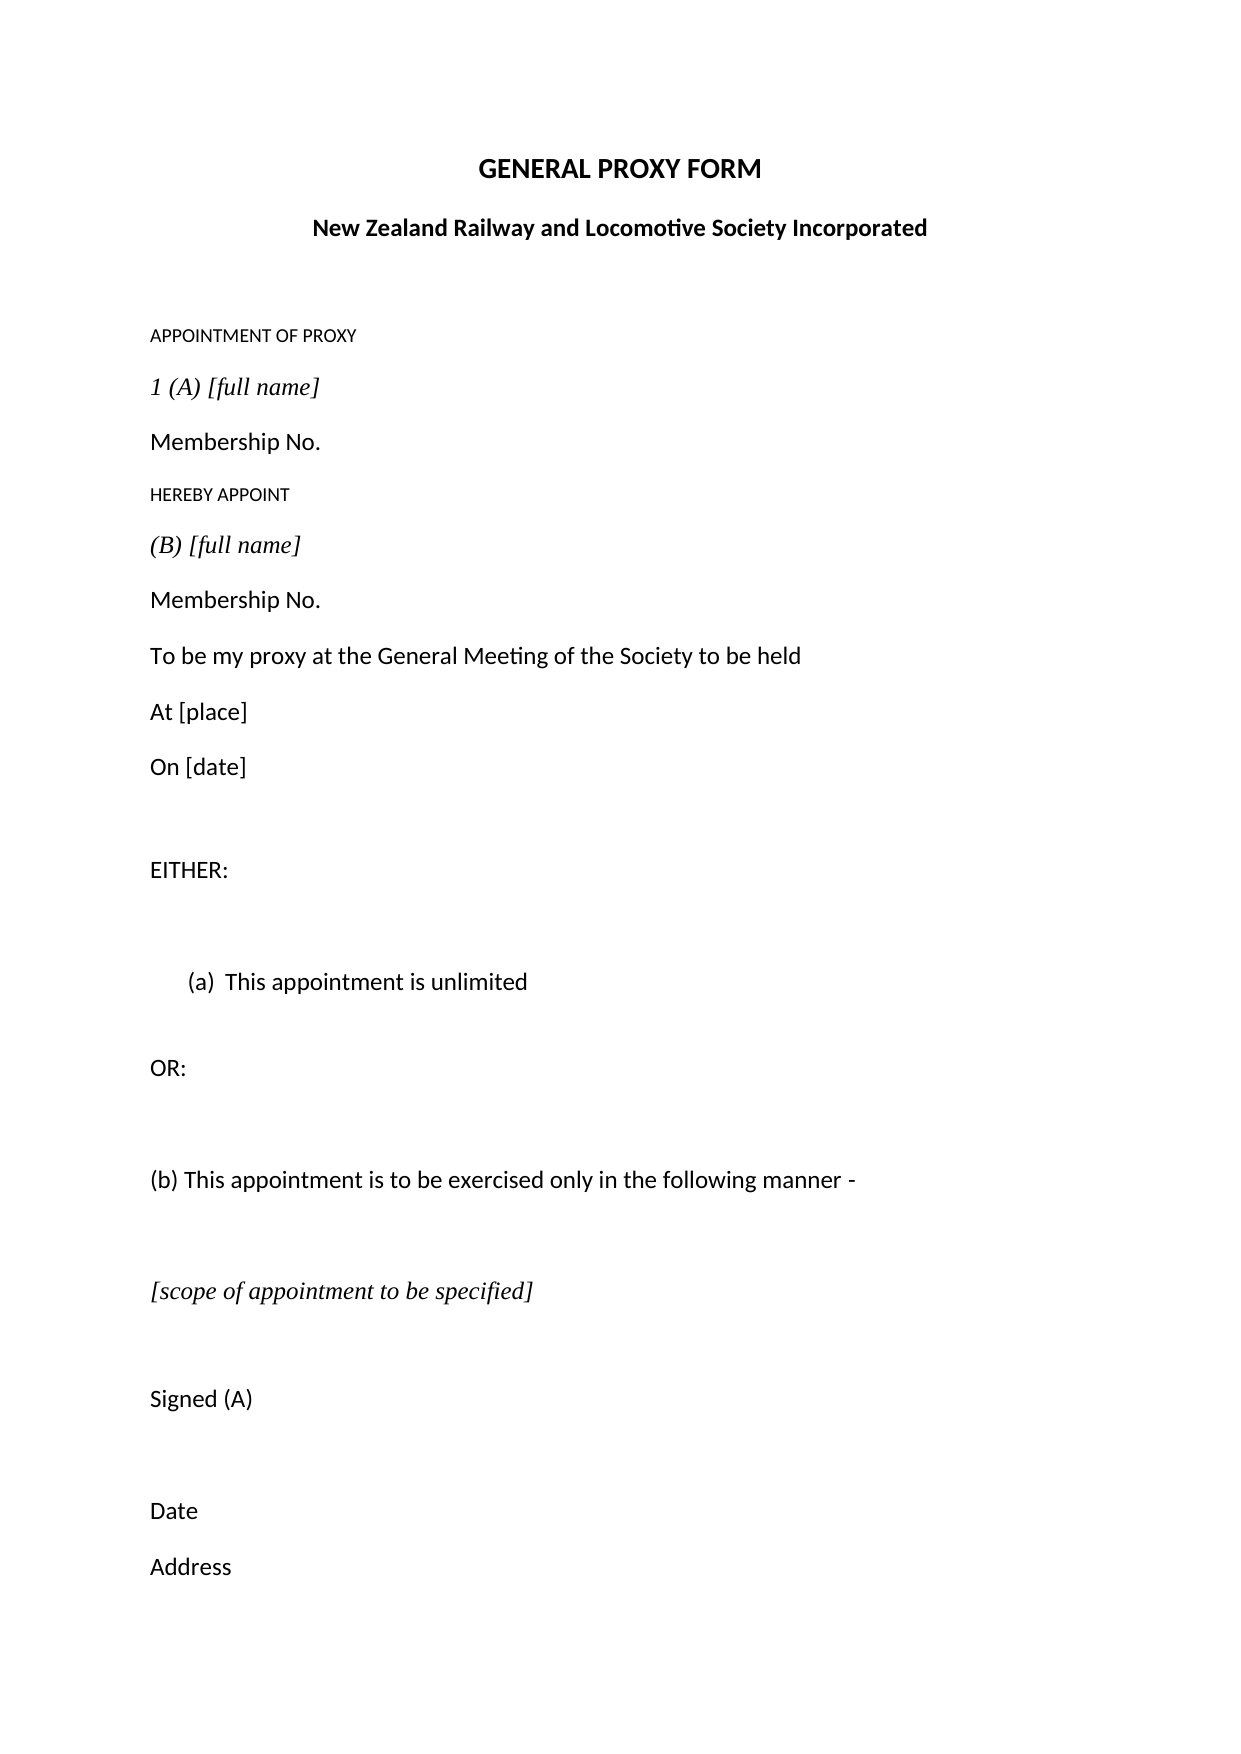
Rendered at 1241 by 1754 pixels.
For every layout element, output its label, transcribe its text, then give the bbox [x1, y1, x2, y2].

text On [date] [150, 752, 1090, 782]
text Date [150, 1495, 1090, 1526]
text HEREBY APPOINT [150, 482, 1090, 506]
text 1 (A) [full name] [150, 372, 1090, 401]
text Address [150, 1551, 1090, 1582]
text OR: [150, 1053, 1090, 1083]
text GENERAL PROXY FORM [150, 150, 1090, 186]
text Signed (A) [150, 1384, 1090, 1414]
text To be my proxy at the General Meeting of the Society to be held [150, 640, 1090, 670]
list This appointment is unlimited [187, 966, 1090, 997]
text Membership No. [150, 584, 1090, 614]
text Membership No. [150, 426, 1090, 456]
text [scope of appointment to be specified] [150, 1276, 1090, 1305]
text EITHER: [150, 854, 1090, 885]
text New Zealand Railway and Locomotive Society Incorporated [150, 212, 1090, 242]
text (b) This appointment is to be exercised only in the following manner - [150, 1164, 1090, 1195]
text APPOINTMENT OF PROXY [150, 323, 1090, 348]
text At [place] [150, 696, 1090, 726]
text (B) [full name] [150, 530, 1090, 559]
